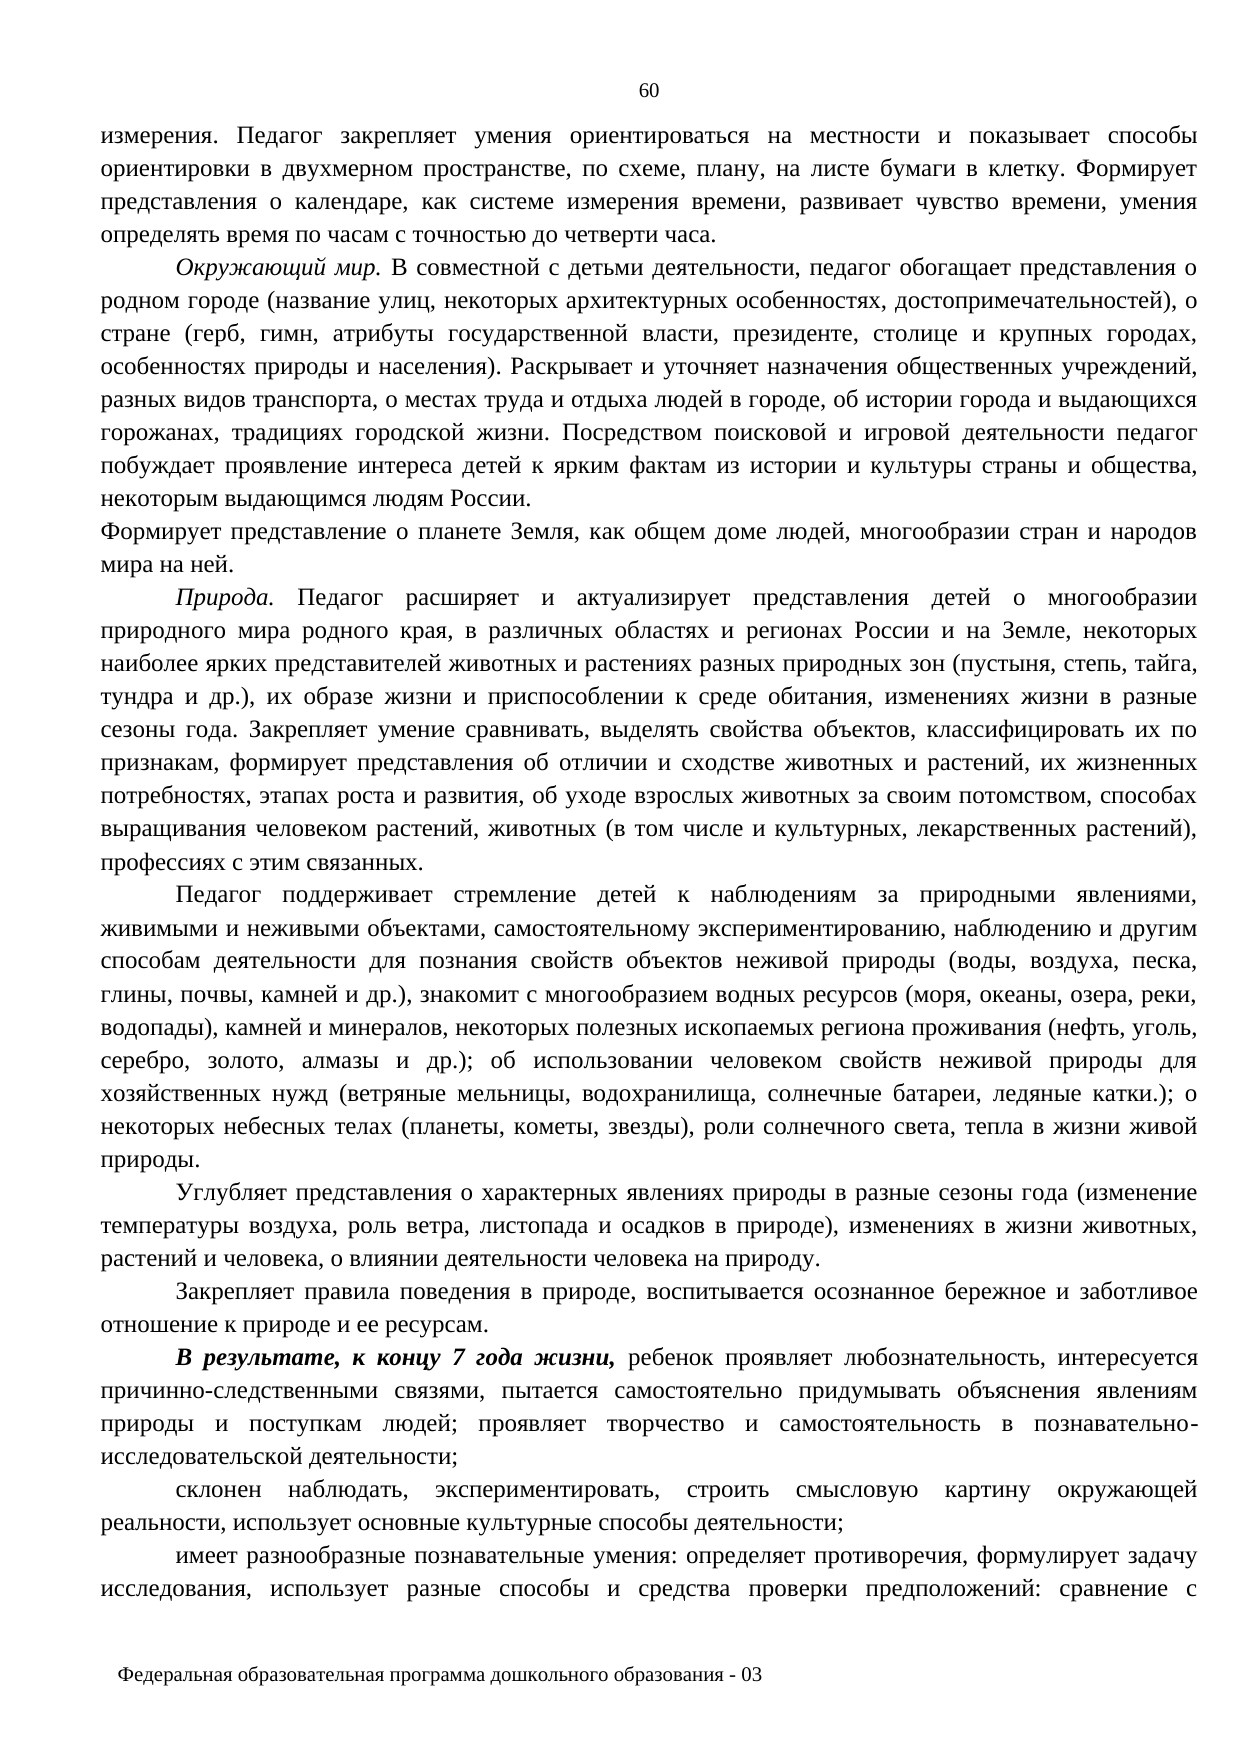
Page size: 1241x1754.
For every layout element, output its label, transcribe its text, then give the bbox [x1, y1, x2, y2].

text Природа. Педагог расширяет и актуализирует представления детей о многообразии природного мира родного края, в различных областях и регионах России и на Земле, некоторых наиболее ярких представителей животных и растениях разных природных зон (пустыня, степь, тайга, тундра и др.), их образе жизни и приспособлении к среде обитания, изменениях жизни в разные сезоны года. Закрепляет умение сравнивать, выделять свойства объектов, классифицировать их по признакам, формирует представления об отличии и сходстве животных и растений, их жизненных потребностях, этапах роста и развития, об уходе взрослых животных за своим потомством, способах выращивания человеком растений, животных (в том числе и культурных, лекарственных растений), профессиях с этим связанных. [100, 582, 1198, 875]
text Формирует представление о планете Земля, как общем доме людей, многообразии стран и народов мира на ней. [100, 516, 1198, 578]
text В результате, к концу 7 года жизни, ребенок проявляет любознательность, интересуется причинно-следственными связями, пытается самостоятельно придумывать объяснения явлениям природы и поступкам людей; проявляет творчество и самостоятельность в познавательноисследовательской деятельности; [100, 1342, 1198, 1470]
text Окружающий мир. В совместной с детьми деятельности, педагог обогащает представления о родном городе (название улиц, некоторых архитектурных особенностях, достопримечательностей), о стране (герб, гимн, атрибуты государственной власти, президенте, столице и крупных городах, особенностях природы и населения). Раскрывает и уточняет назначения общественных учреждений, разных видов транспорта, о местах труда и отдыха людей в городе, об истории города и выдающихся горожанах, традициях городской жизни. Посредством поисковой и игровой деятельности педагог побуждает проявление интереса детей к ярким фактам из истории и культуры страны и общества, некоторым выдающимся людям России. [100, 252, 1198, 512]
text Углубляет представления о характерных явлениях природы в разные сезоны года (изменение температуры воздуха, роль ветра, листопада и осадков в природе), изменениях в жизни животных, растений и человека, о влиянии деятельности человека на природу. [100, 1177, 1198, 1272]
text Закрепляет правила поведения в природе, воспитывается осознанное бережное и заботливое отношение к природе и ее ресурсам. [100, 1276, 1198, 1338]
text склонен наблюдать, экспериментировать, строить смысловую картину окружающей реальности, использует основные культурные способы деятельности; [100, 1474, 1198, 1536]
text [100, 1540, 1198, 1602]
text Педагог поддерживает стремление детей к наблюдениям за природными явлениями, живимыми и неживыми объектами, самостоятельному экспериментированию, наблюдению и другим способам деятельности для познания свойств объектов неживой природы (воды, воздуха, песка, глины, почвы, камней и др.), знакомит с многообразием водных ресурсов (моря, океаны, озера, реки, водопады), камней и минералов, некоторых полезных ископаемых региона проживания (нефть, уголь, серебро, золото, алмазы и др.); об использовании человеком свойств неживой природы для хозяйственных нужд (ветряные мельницы, водохранилища, солнечные батареи, ледяные катки.); о некоторых небесных телах (планеты, кометы, звезды), роли солнечного света, тепла в жизни живой природы. [100, 879, 1198, 1172]
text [100, 120, 1198, 248]
